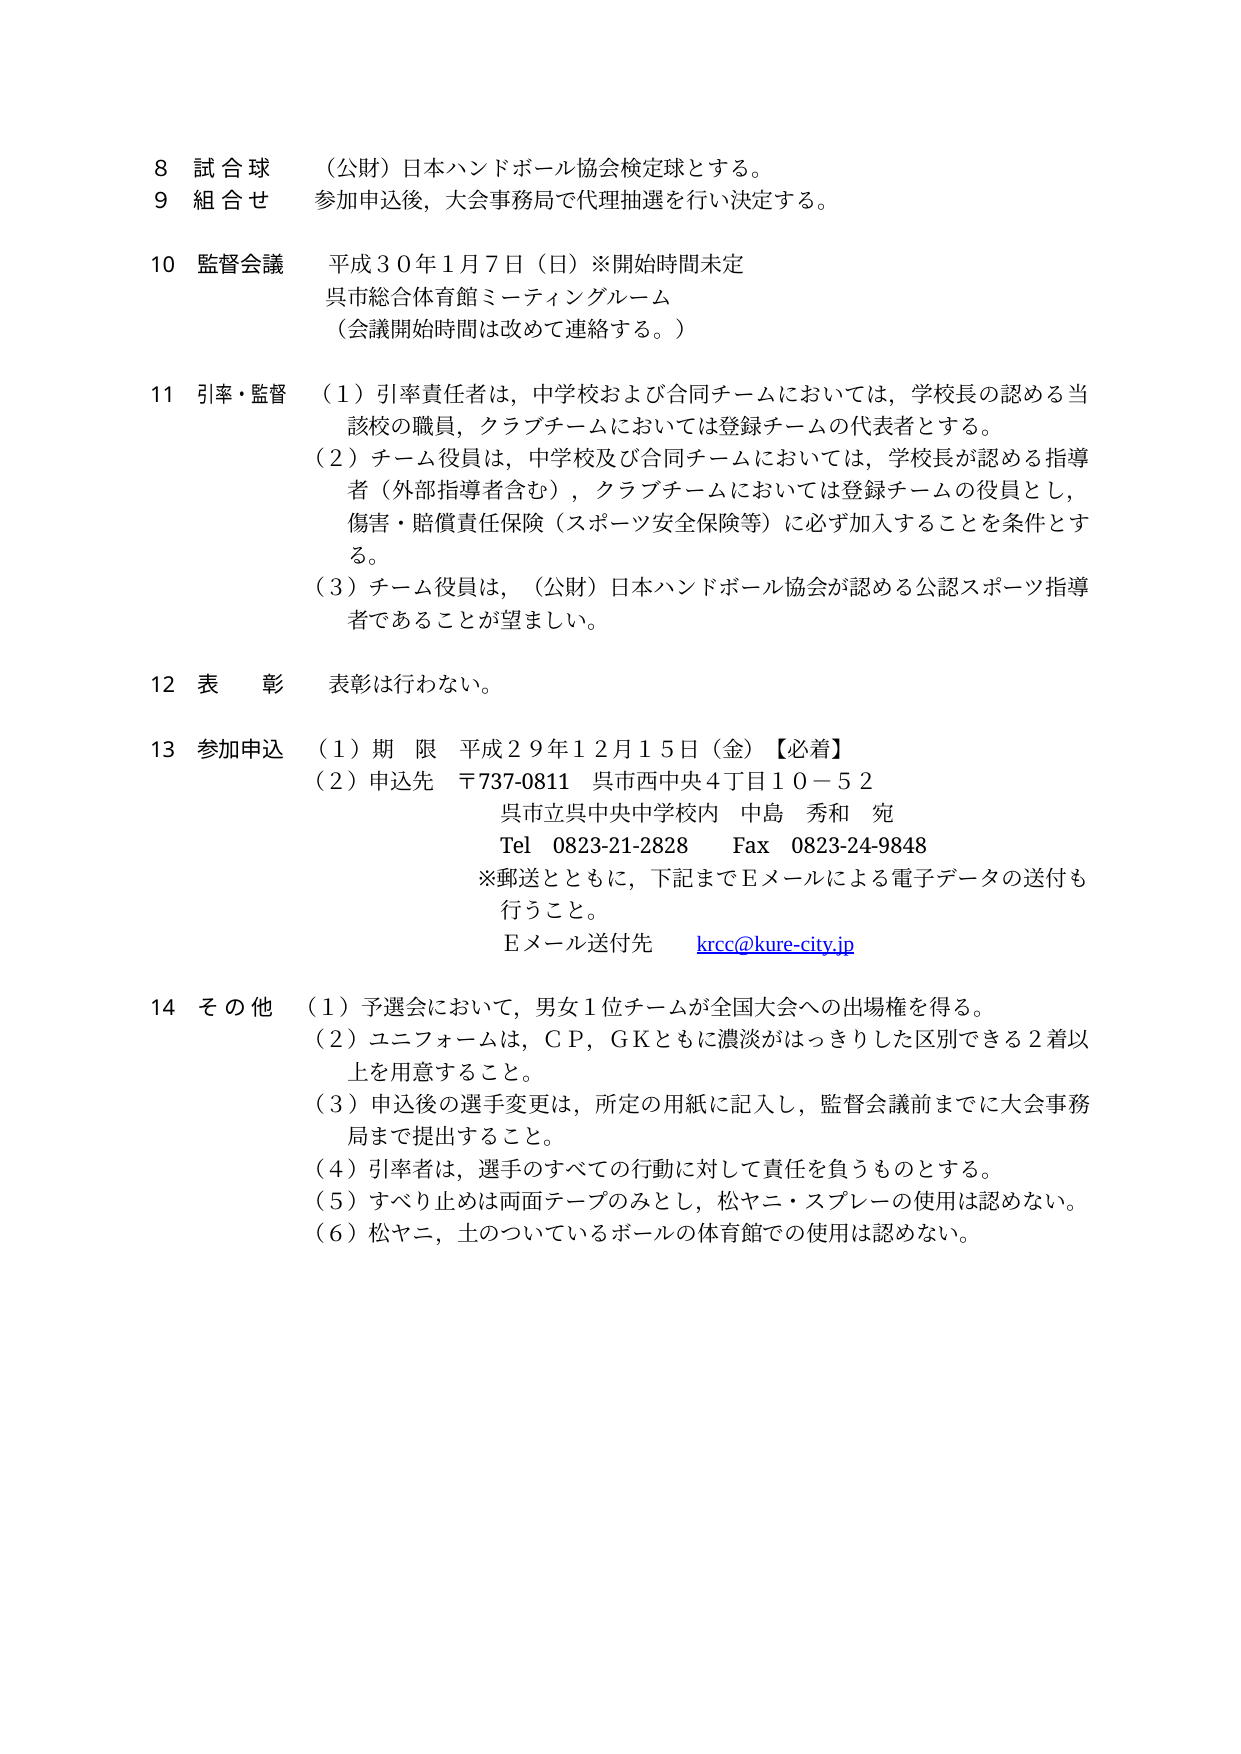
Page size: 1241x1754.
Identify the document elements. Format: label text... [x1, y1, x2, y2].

text 12 表 彰 表彰は行わない。 [150, 667, 1090, 699]
text （３）申込後の選手変更は，所定の用紙に記入し，監督会議前までに大会事務局まで提出すること。 [303, 1087, 1090, 1151]
text 呉市立呉中央中学校内 中島 秀和 宛 [412, 796, 1090, 828]
text （４）引率者は，選手のすべての行動に対して責任を負うものとする。 [303, 1151, 1090, 1184]
text （２）チーム役員は，中学校及び合同チームにおいては，学校長が認める指導者（外部指導者含む），クラブチームにおいては登録チームの役員とし，傷害・賠償責任保険（スポーツ安全保険等）に必ず加入することを条件とする。 [303, 441, 1090, 570]
text （２）申込先 〒737-0811 呉市西中央４丁目１０－５２ [172, 764, 1090, 796]
text ８ 試合球 （公財）日本ハンドボール協会検定球とする。 [150, 150, 1090, 183]
text Tel 0823-21-2828 Fax 0823-24-9848 [412, 828, 1090, 861]
text ※郵送とともに，下記までＥメールによる電子データの送付も行うこと。 [478, 861, 1090, 925]
text 13 参加申込 （１）期 限 平成２９年１２月１５日（金）【必着】 [150, 732, 1090, 764]
text 14 その他 （１）予選会において，男女１位チームが全国大会への出場権を得る。 [150, 990, 1090, 1022]
text 11 引率・監督 （１）引率責任者は，中学校および合同チームにおいては，学校長の認める当該校の職員，クラブチームにおいては登録チームの代表者とする。 [150, 376, 1090, 441]
text Ｅメール送付先 krcc@kure-city.jp [478, 925, 1090, 958]
text ９ 組合せ 参加申込後，大会事務局で代理抽選を行い決定する。 [150, 183, 1090, 215]
text （６）松ヤニ，土のついているボールの体育館での使用は認めない。 [303, 1216, 1090, 1248]
text （５）すべり止めは両面テープのみとし，松ヤニ・スプレーの使用は認めない。 [303, 1184, 1090, 1216]
text （３）チーム役員は，（公財）日本ハンドボール協会が認める公認スポーツ指導者であることが望ましい。 [303, 570, 1090, 635]
text （２）ユニフォームは，ＣＰ，ＧＫともに濃淡がはっきりした区別できる２着以上を用意すること。 [303, 1022, 1090, 1087]
text 10 監督会議 平成３０年１月７日（日）※開始時間未定 [150, 247, 1090, 279]
text 呉市総合体育館ミーティングルーム [237, 279, 1090, 312]
text （会議開始時間は改めて連絡する。） [237, 312, 1090, 344]
